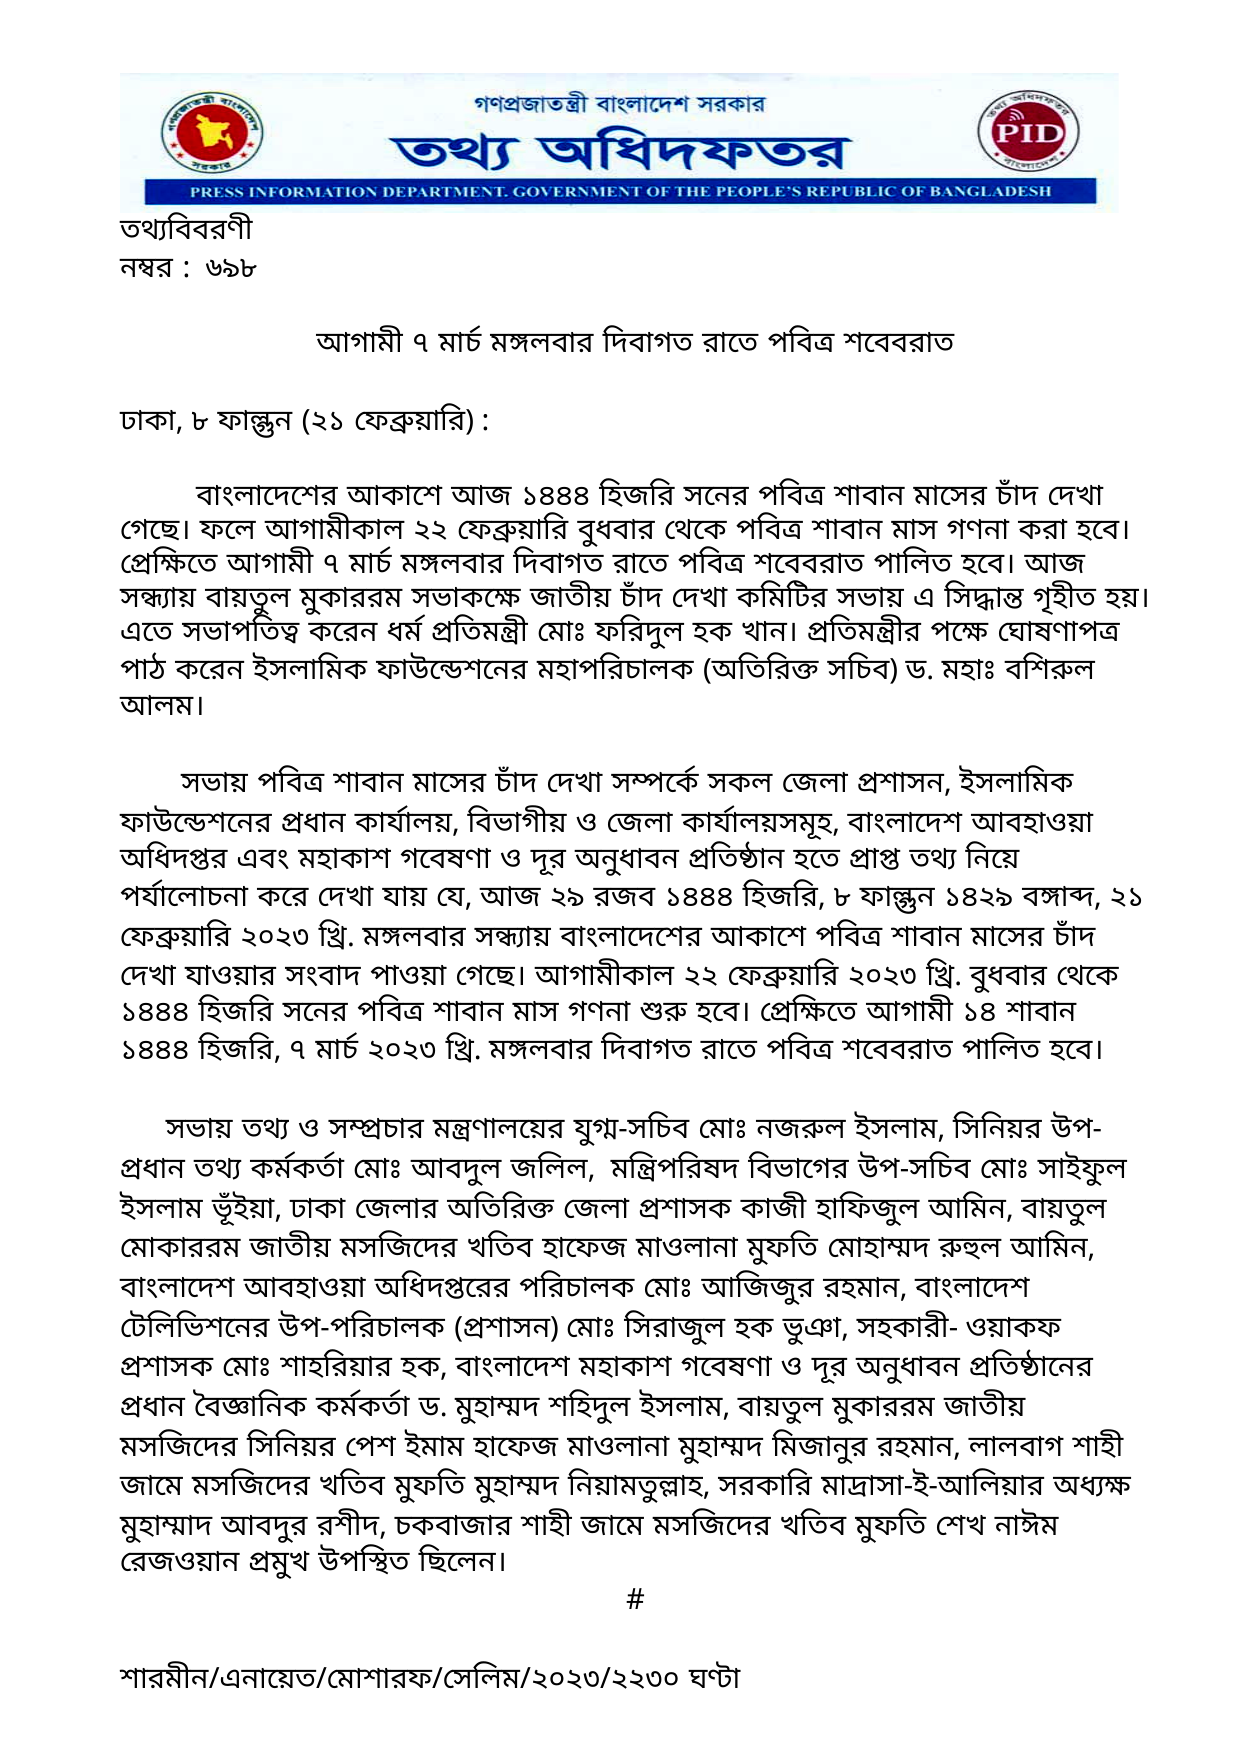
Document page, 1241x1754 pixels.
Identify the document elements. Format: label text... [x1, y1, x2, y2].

text আগামী ৭ মার্চ মঙ্গলবার দিবাগত রাতে পবিত্র শবেবরাত [120, 326, 1150, 359]
text বাংলাদেশের আকাশে আজ ১৪৪৪ হিজরি সনের পবিত্র শাবান মাসের চাঁদ দেখা গেছে। ফলে আগামীকাল ২২ ফেব্রুয়ারি বুধবার থেকে পবিত্র শাবান মাস গণনা করা হবে। প্রেক্ষিতে আগামী ৭ মার্চ মঙ্গলবার দিবাগত রাতে পবিত্র শবেবরাত পালিত হবে। আজ সন্ধ্যায় বায়তুল মুকাররম সভাকক্ষে জাতীয় চাঁদ দেখা কমিটির সভায় এ সিদ্ধান্ত গৃহীত হয়। এতে সভাপতিত্ব করেন ধর্ম প্রতিমন্ত্রী মোঃ ফরিদুল হক খান। প্রতিমন্ত্রীর পক্ষে ঘোষণাপত্র পাঠ করেন ইসলামিক ফাউন্ডেশনের মহাপরিচালক (অতিরিক্ত সচিব) ড. মহাঃ বশিরুল আলম। [120, 479, 1150, 722]
text সভায় তথ্য ও সম্প্রচার মন্ত্রণালয়ের যুগ্ম-সচিব মোঃ নজরুল ইসলাম, সিনিয়র উপ-প্রধান তথ্য কর্মকর্তা মোঃ আবদুল জলিল, মন্ত্রিপরিষদ বিভাগের উপ-সচিব মোঃ সাইফুল ইসলাম ভূঁইয়া, ঢাকা জেলার অতিরিক্ত জেলা প্রশাসক কাজী হাফিজুল আমিন, বায়তুল মোকাররম জাতীয় মসজিদের খতিব হাফেজ মাওলানা মুফতি মোহাম্মদ রুহুল আমিন, বাংলাদেশ আবহাওয়া অধিদপ্তরের পরিচালক মোঃ আজিজুর রহমান, বাংলাদেশ টেলিভিশনের উপ-পরিচালক (প্রশাসন) মোঃ সিরাজুল হক ভুঞা, সহকারী- ওয়াকফ প্রশাসক মোঃ শাহরিয়ার হক, বাংলাদেশ মহাকাশ গবেষণা ও দূর অনুধাবন প্রতিষ্ঠানের প্রধান বৈজ্ঞানিক কর্মকর্তা ড. মুহাম্মদ শহিদুল ইসলাম, বায়তুল মুকাররম জাতীয় মসজিদের সিনিয়র পেশ ইমাম হাফেজ মাওলানা মুহাম্মদ মিজানুর রহমান, লালবাগ শাহী জামে মসজিদের খতিব মুফতি মুহাম্মদ নিয়ামতুল্লাহ, সরকারি মাদ্রাসা-ই-আলিয়ার অধ্যক্ষ মুহাম্মাদ আবদুর রশীদ, চকবাজার শাহী জামে মসজিদের খতিব মুফতি শেখ নাঈম রেজওয়ান প্রমুখ উপস্থিত ছিলেন। [120, 1107, 1150, 1578]
text শারমীন/এনায়েত/মোশারফ/সেলিম/২০২৩/২২৩০ ঘণ্টা [120, 1657, 1150, 1697]
text তথ্যবিবরণী নম্বর : ৬৯৮ [120, 212, 1150, 286]
text # [120, 1578, 1150, 1618]
text সভায় পবিত্র শাবান মাসের চাঁদ দেখা সম্পর্কে সকল জেলা প্রশাসন, ইসলামিক ফাউন্ডেশনের প্রধান কার্যালয়, বিভাগীয় ও জেলা কার্যালয়সমূহ, বাংলাদেশ আবহাওয়া অধিদপ্তর এবং মহাকাশ গবেষণা ও দূর অনুধাবন প্রতিষ্ঠান হতে প্রাপ্ত তথ্য নিয়ে পর্যালোচনা করে দেখা যায় যে, আজ ২৯ রজব ১৪৪৪ হিজরি, ৮ ফাল্গুন ১৪২৯ বঙ্গাব্দ, ২১ ফেব্রুয়ারি ২০২৩ খ্রি. মঙ্গলবার সন্ধ্যায় বাংলাদেশের আকাশে পবিত্র শাবান মাসের চাঁদ দেখা যাওয়ার সংবাদ পাওয়া গেছে। আগামীকাল ২২ ফেব্রুয়ারি ২০২৩ খ্রি. বুধবার থেকে ১৪৪৪ হিজরি সনের পবিত্র শাবান মাস গণনা শুরু হবে। প্রেক্ষিতে আগামী ১৪ শাবান ১৪৪৪ হিজরি, ৭ মার্চ ২০২৩ খ্রি. মঙ্গলবার দিবাগত রাতে পবিত্র শবেবরাত পালিত হবে। [120, 762, 1150, 1068]
text ঢাকা, ৮ ফাল্গুন (২১ ফেব্রুয়ারি) : [120, 399, 1150, 439]
